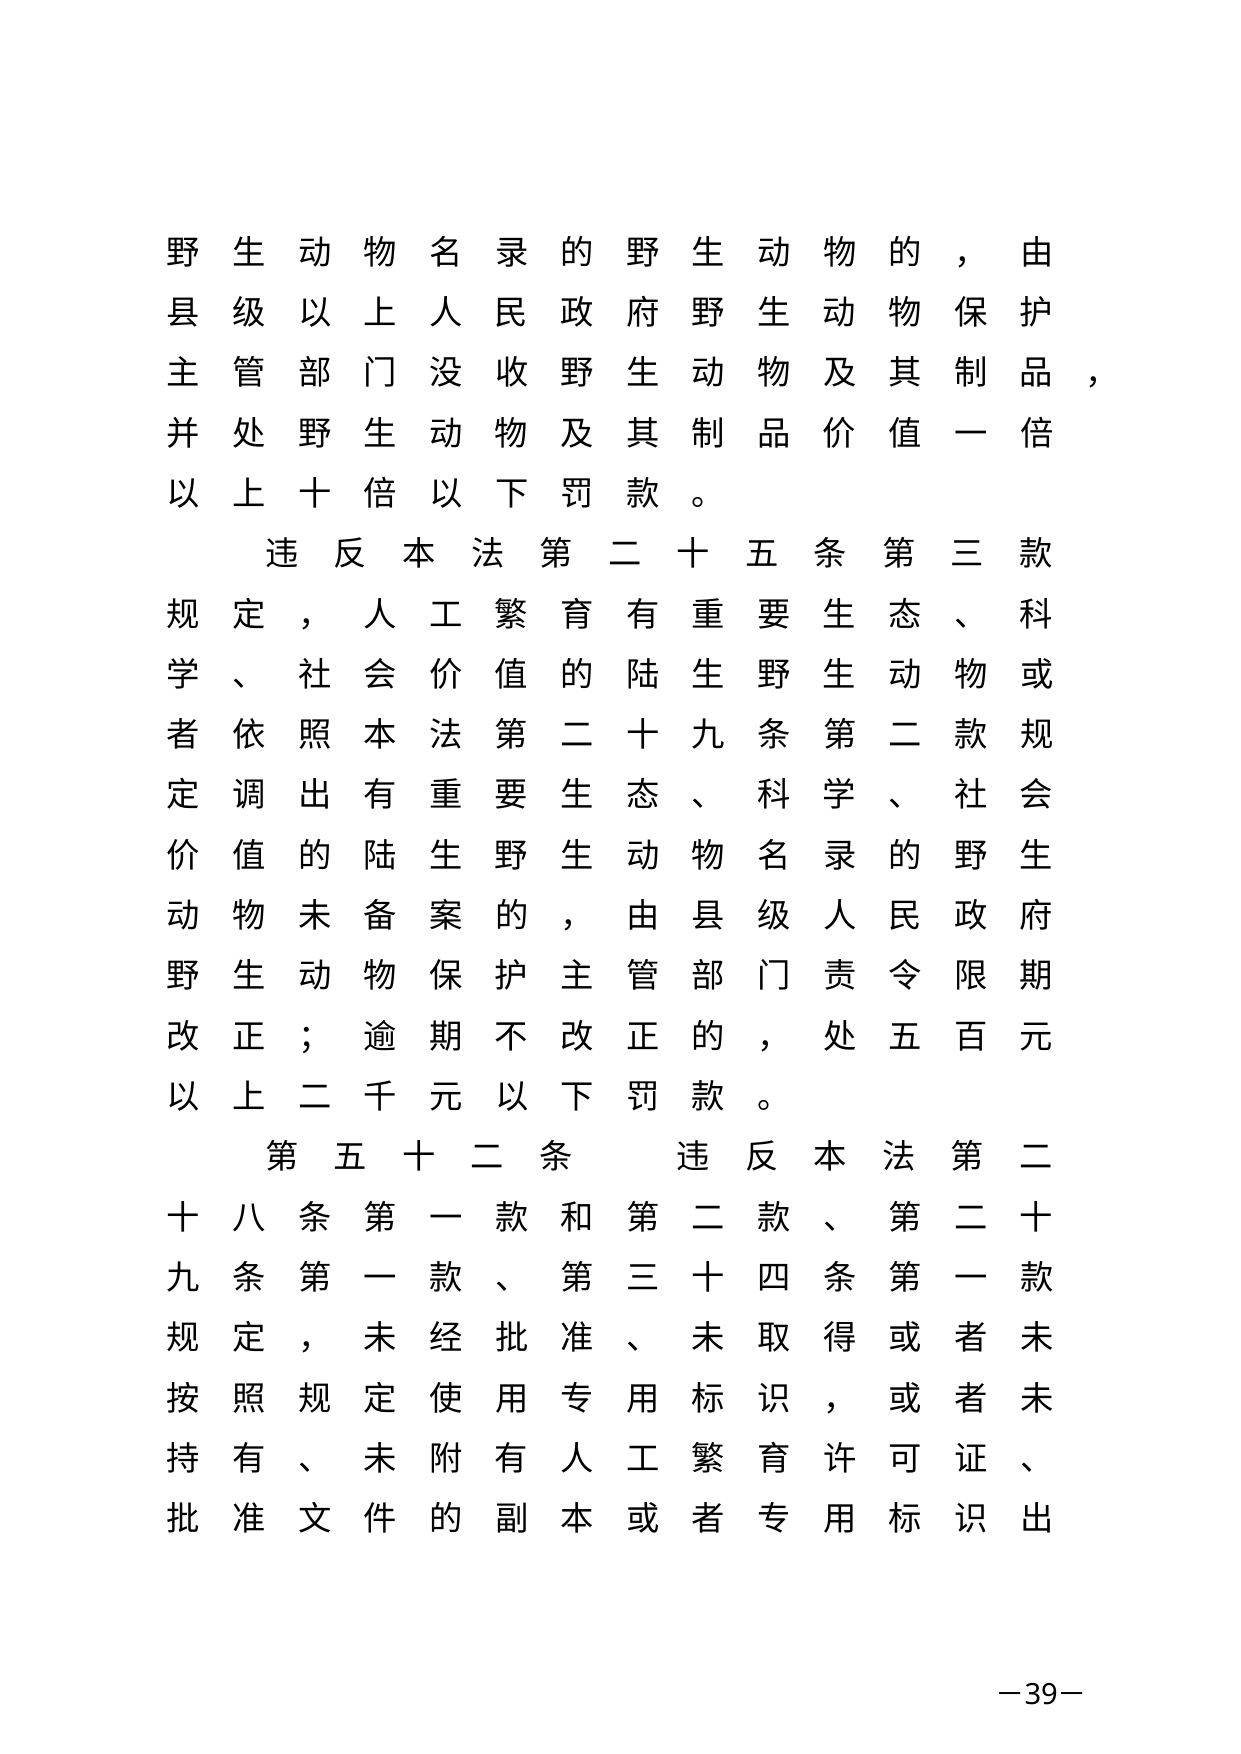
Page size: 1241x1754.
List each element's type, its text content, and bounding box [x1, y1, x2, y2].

text 违反本法第二十五条第三款规定，人工繁育有重要生态、科学、社会价值的陆生野生动物或者依照本法第二十九条第二款规定调出有重要生态、科学、社会价值的陆生野生动物名录的野生动物未备案的，由县级人民政府野生动物保护主管部门责令限期改正；逾期不改正的，处五百元以上二千元以下罚款。 [167, 521, 1085, 1124]
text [167, 1124, 1085, 1546]
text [167, 219, 1085, 521]
